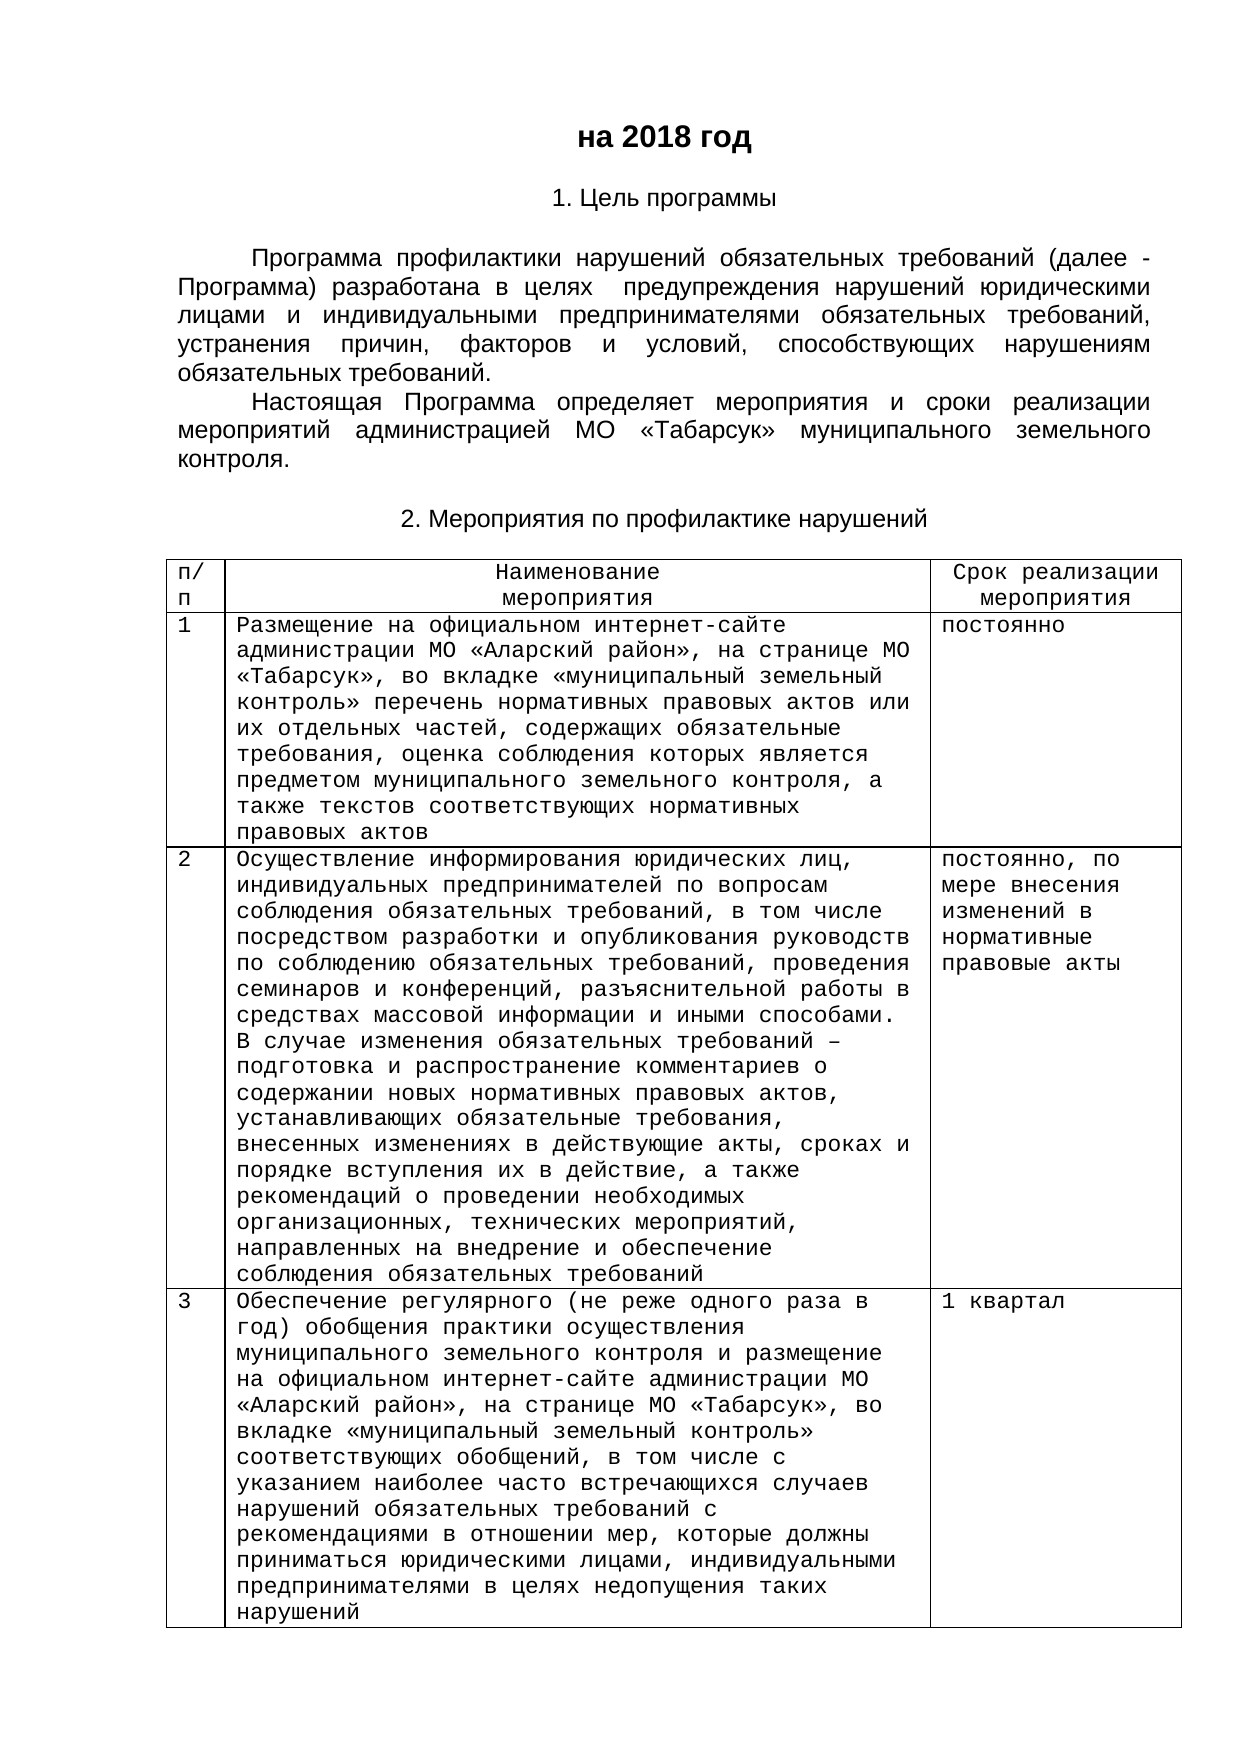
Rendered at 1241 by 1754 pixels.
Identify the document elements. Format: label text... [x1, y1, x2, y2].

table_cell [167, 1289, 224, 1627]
text 1. Цель программы [177, 183, 1152, 212]
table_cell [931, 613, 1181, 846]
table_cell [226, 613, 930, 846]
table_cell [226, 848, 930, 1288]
text 2. Мероприятия по профилактике нарушений [177, 504, 1152, 533]
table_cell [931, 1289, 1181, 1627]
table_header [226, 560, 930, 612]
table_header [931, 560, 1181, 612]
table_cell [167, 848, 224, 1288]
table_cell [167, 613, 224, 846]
text Настоящая Программа определяет мероприятия и сроки реализации мероприятий администрацией МО «Табарсук» муниципального земельного контроля. [177, 386, 1152, 473]
text Программа профилактики нарушений обязательных требований (далее - Программа) разработана в целях предупреждения нарушений юридическими лицами и индивидуальными предпринимателями обязательных требований, устранения причин, факторов и условий, способствующих нарушениям обязательных требований. [177, 243, 1152, 386]
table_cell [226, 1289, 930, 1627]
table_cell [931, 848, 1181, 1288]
text на 2018 год [177, 118, 1152, 154]
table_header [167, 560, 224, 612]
